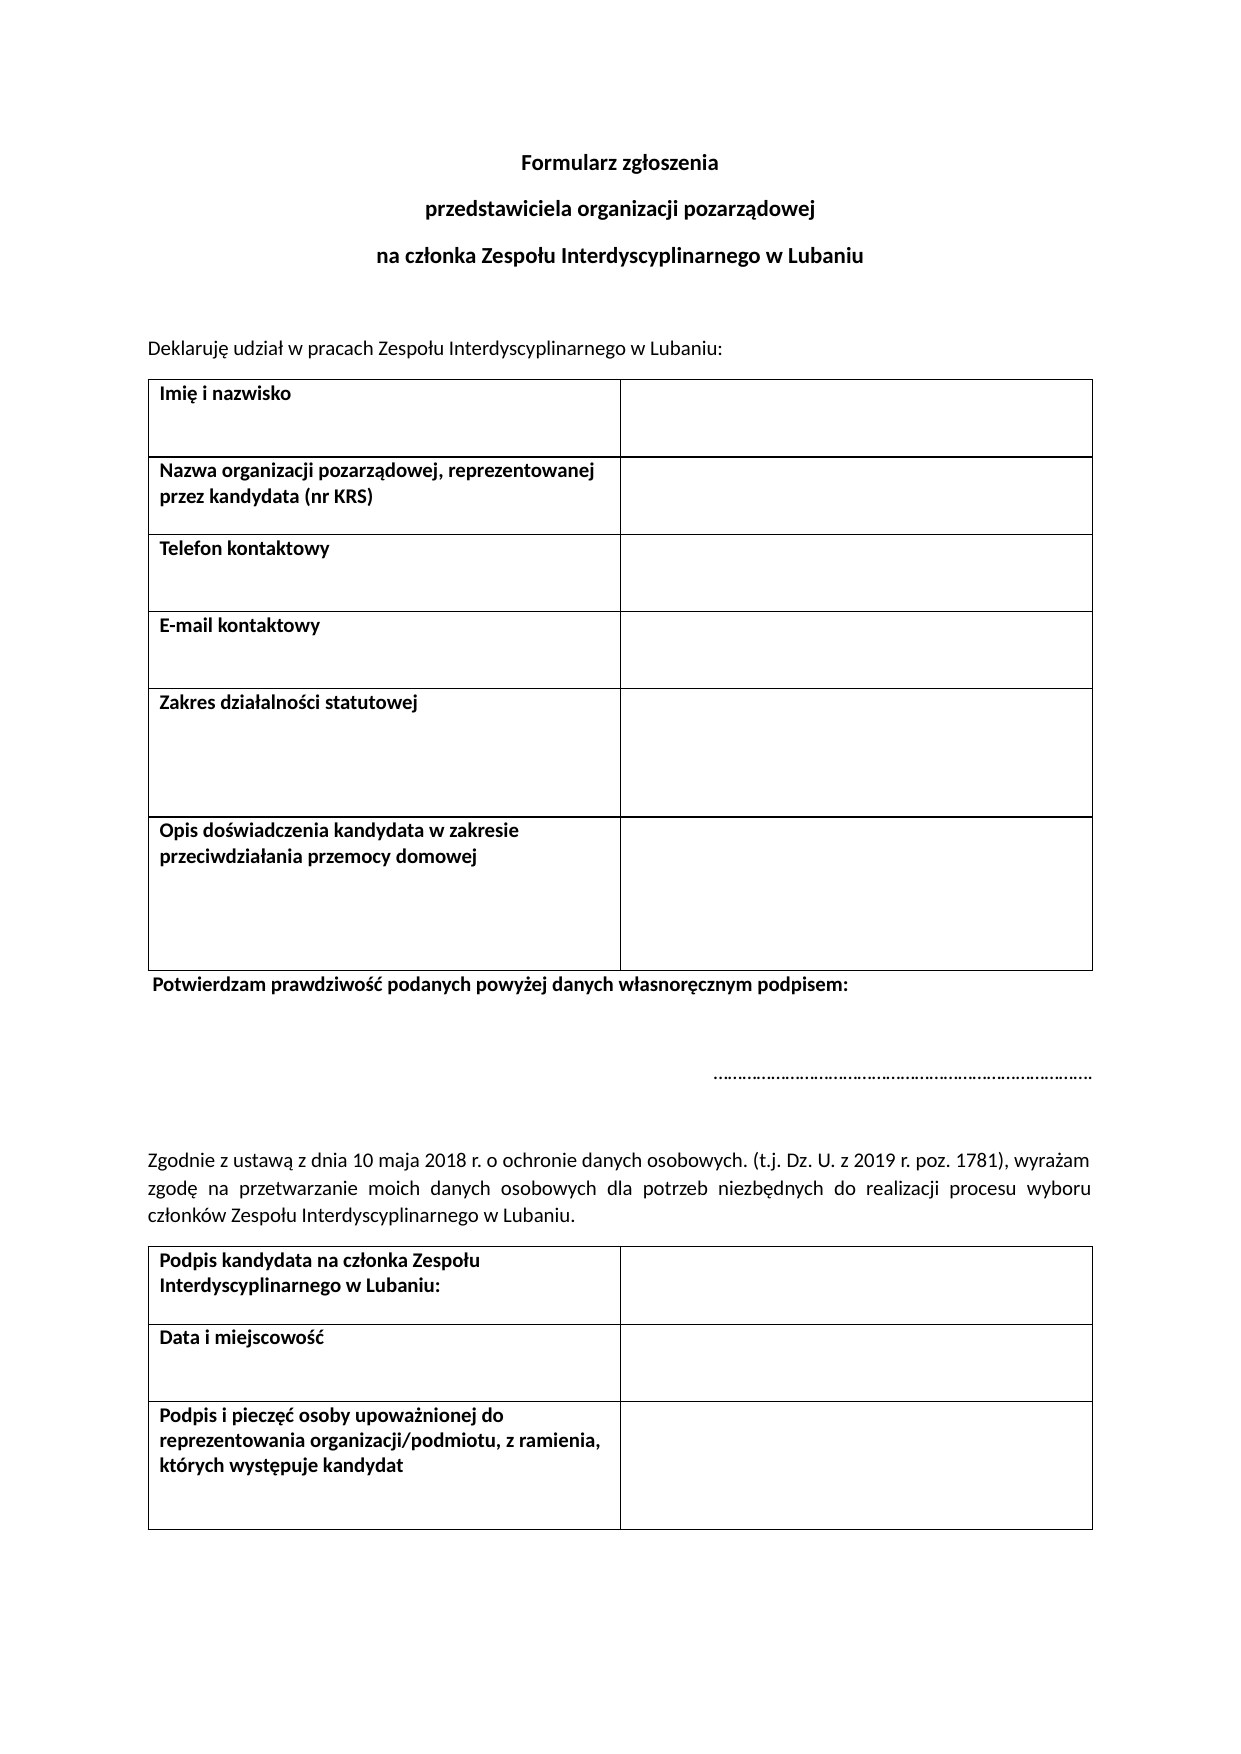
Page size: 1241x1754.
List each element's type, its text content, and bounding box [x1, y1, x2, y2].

text ……………………………………………………………………. [148, 1059, 1093, 1084]
text Zgodnie z ustawą z dnia 10 maja 2018 r. o ochronie danych osobowych. (t.j. Dz. U. z 2019 r. poz. 1781), wyrażam zgodę na przetwarzanie moich danych osobowych dla potrzeb niezbędnych do realizacji procesu wyboru członków Zespołu Interdyscyplinarnego w Lubaniu. [148, 1147, 1093, 1227]
table_cell Podpis i pieczęć osoby upoważnionej do reprezentowania organizacji/podmiotu, z ramienia, których występuje kandydat [149, 1402, 620, 1529]
text Formularz zgłoszenia [148, 148, 1093, 176]
text na członka Zespołu Interdyscyplinarnego w Lubaniu [148, 241, 1093, 269]
table_header [621, 380, 1092, 456]
text Deklaruję udział w pracach Zespołu Interdyscyplinarnego w Lubaniu: [148, 335, 1093, 361]
table_header [621, 1247, 1092, 1323]
table_header Podpis kandydata na członka Zespołu Interdyscyplinarnego w Lubaniu: [149, 1247, 620, 1323]
table_cell Nazwa organizacji pozarządowej, reprezentowanej przez kandydata (nr KRS) [149, 458, 620, 534]
table_cell [621, 1325, 1092, 1401]
table_cell [621, 458, 1092, 534]
text przedstawiciela organizacji pozarządowej [148, 194, 1093, 222]
table_cell Telefon kontaktowy [149, 535, 620, 611]
table_cell [621, 612, 1092, 688]
table_header Imię i nazwisko [149, 380, 620, 456]
table_cell Zakres działalności statutowej [149, 689, 620, 816]
table_cell [621, 535, 1092, 611]
table_cell [621, 818, 1092, 970]
table_cell E-mail kontaktowy [149, 612, 620, 688]
table_cell Opis doświadczenia kandydata w zakresie przeciwdziałania przemocy domowej [149, 818, 620, 970]
table_cell [621, 1402, 1092, 1529]
table_cell [621, 689, 1092, 816]
table_cell Data i miejscowość [149, 1325, 620, 1401]
text Potwierdzam prawdziwość podanych powyżej danych własnoręcznym podpisem: [148, 971, 1093, 996]
